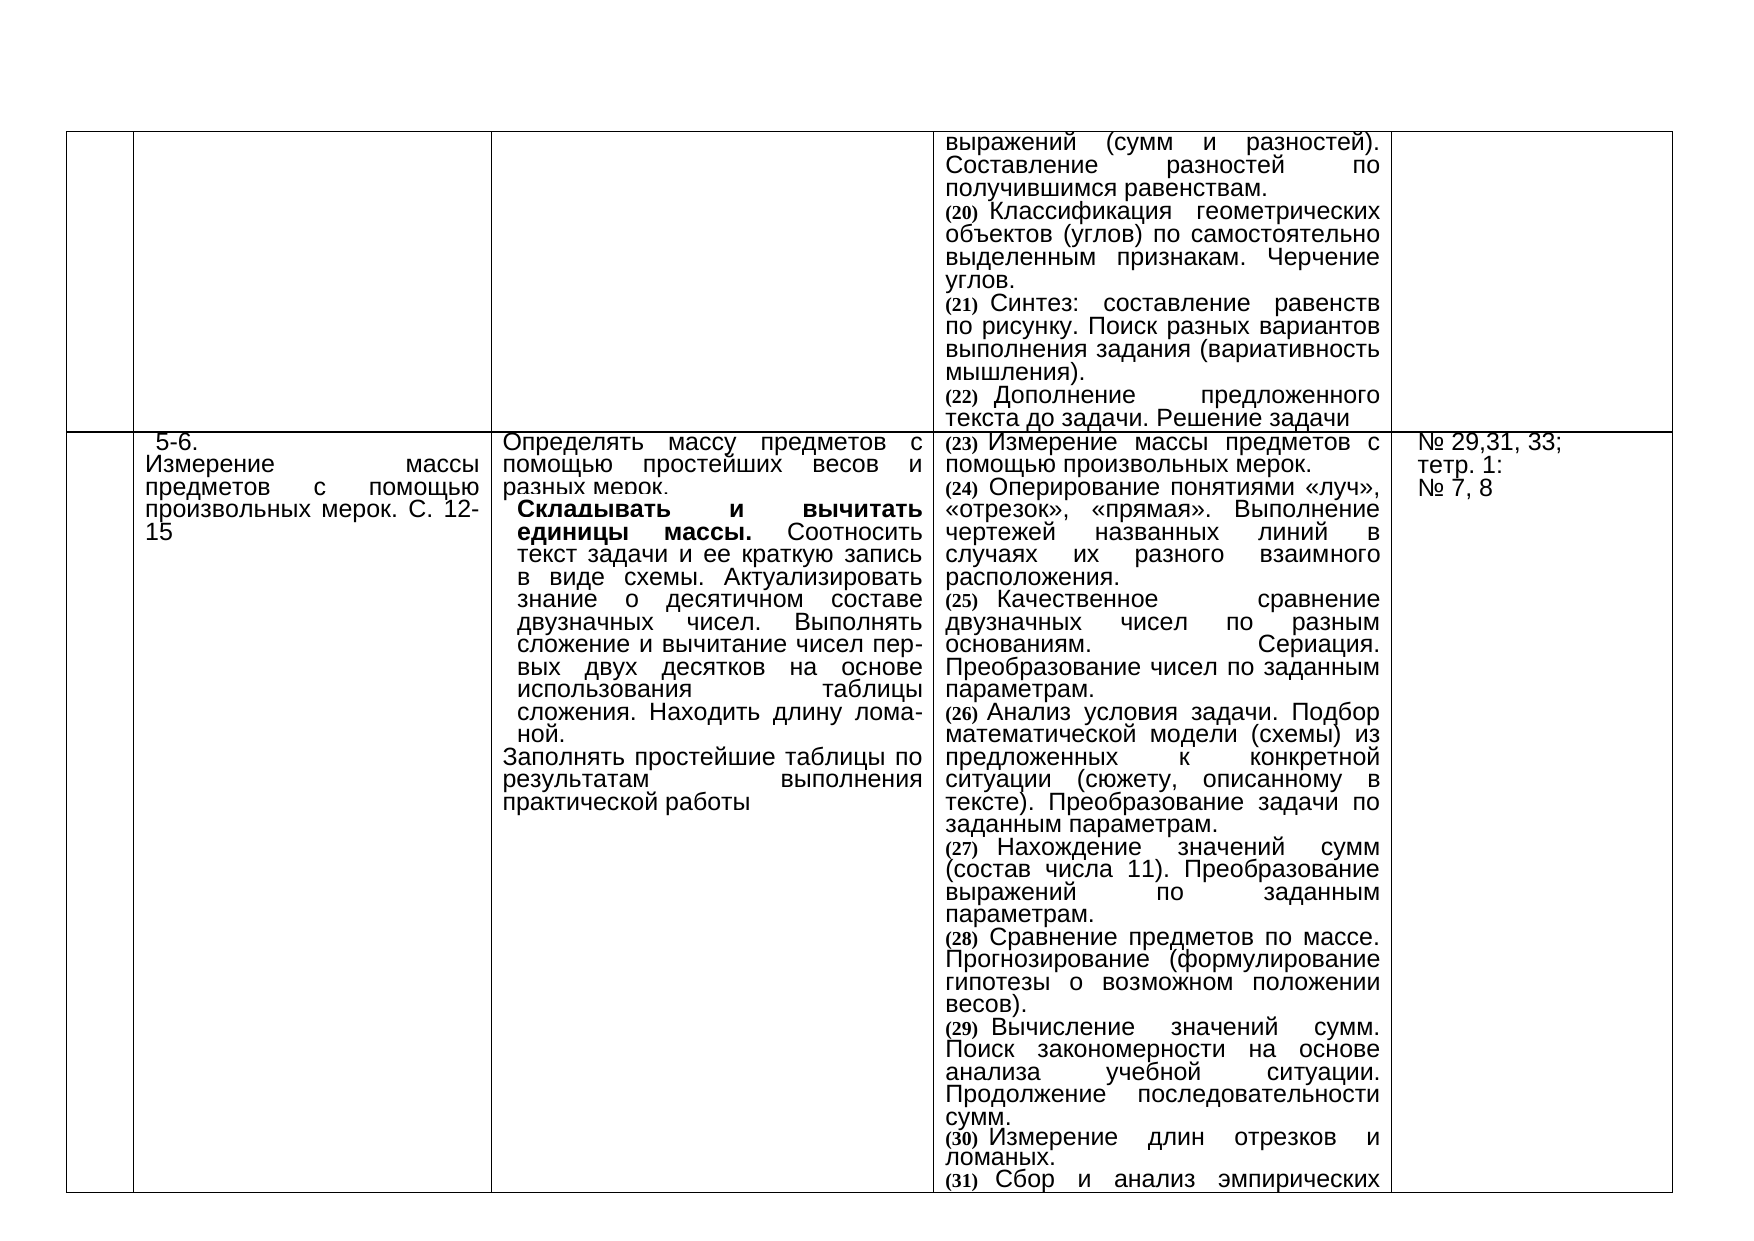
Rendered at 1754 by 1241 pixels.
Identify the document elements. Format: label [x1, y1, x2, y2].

table_cell [492, 433, 933, 1192]
table_cell [1392, 433, 1672, 1192]
table_cell [934, 433, 1391, 1192]
table_cell [134, 132, 491, 431]
table_cell [1392, 132, 1672, 431]
table_cell [492, 132, 933, 431]
table_cell [67, 433, 133, 1192]
table_cell [134, 433, 491, 1192]
table_cell [934, 132, 1391, 431]
table_cell [67, 132, 133, 431]
